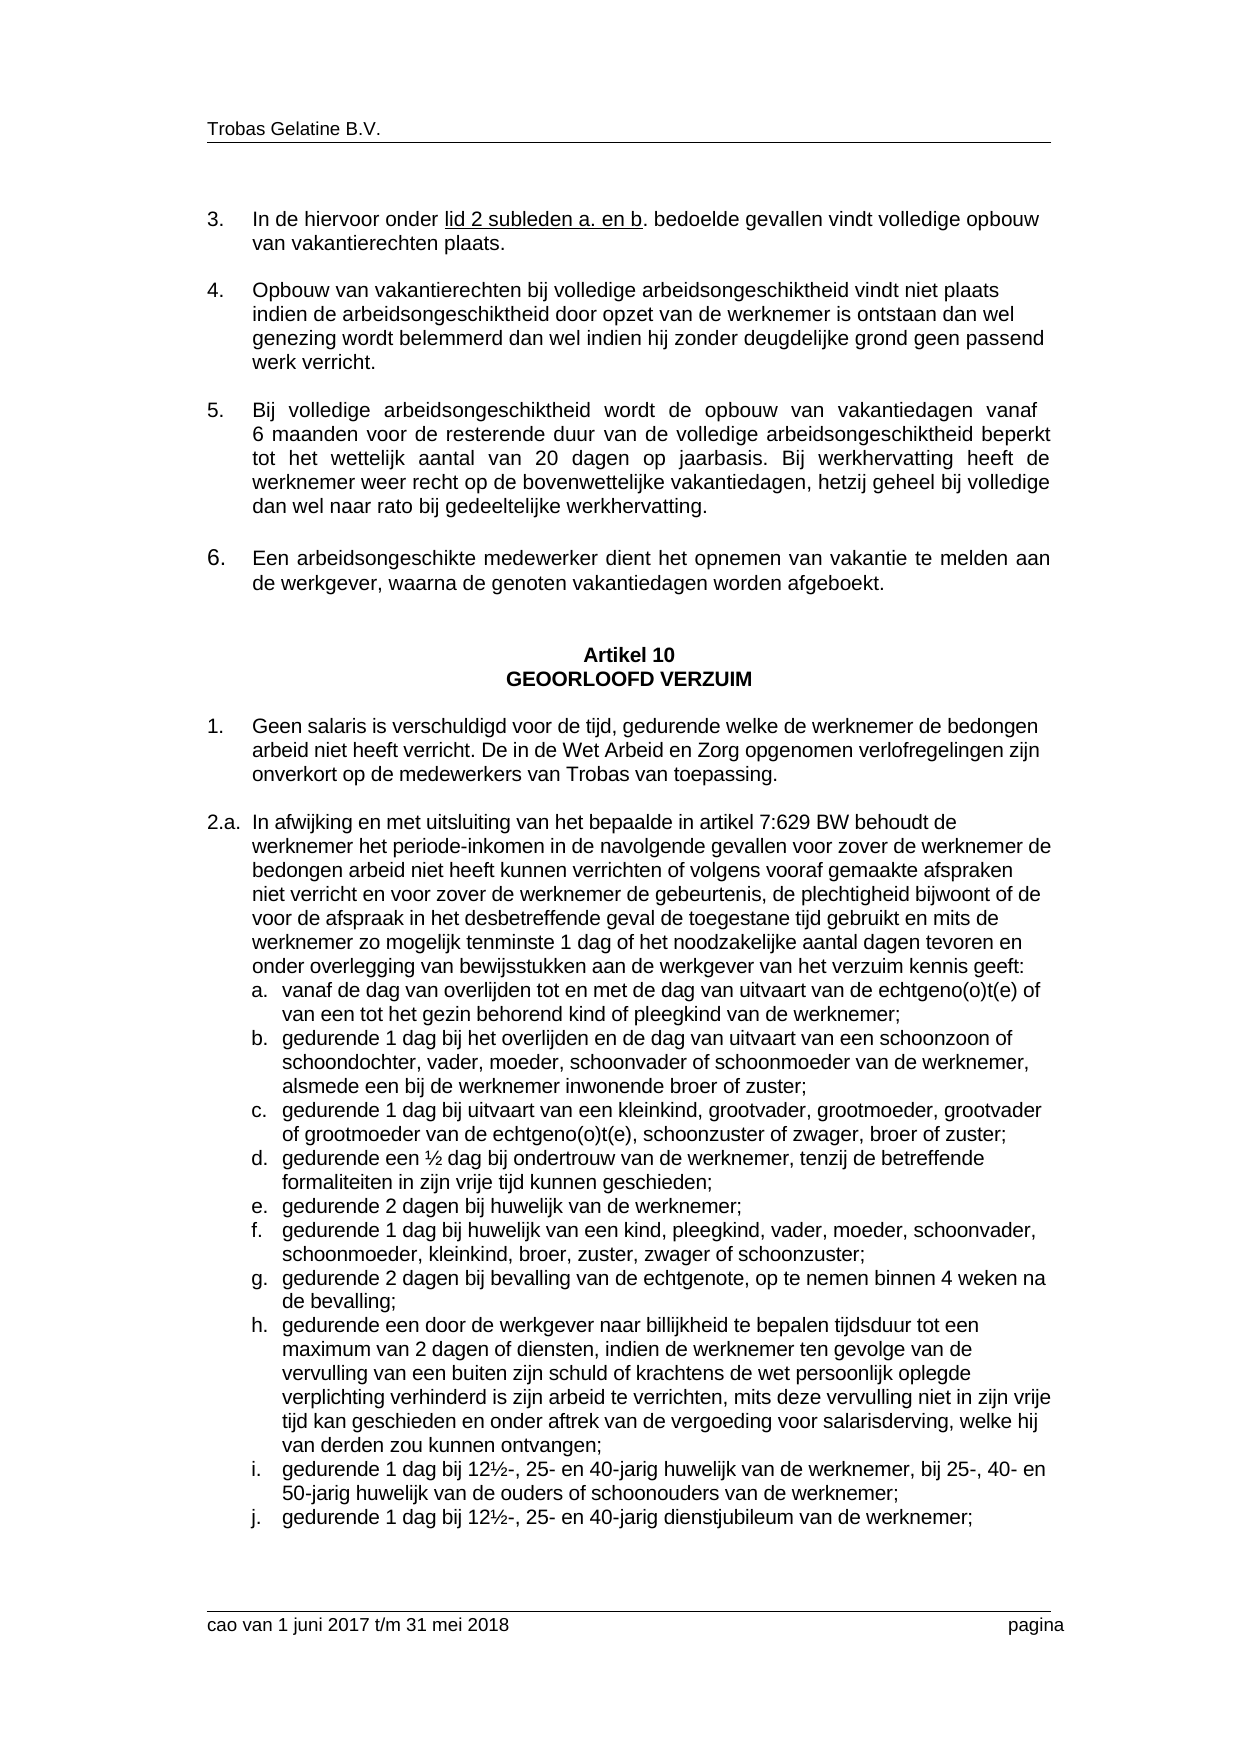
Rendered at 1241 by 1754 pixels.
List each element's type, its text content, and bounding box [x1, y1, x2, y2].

list gedurende 2 dagen bij huwelijk van de werknemer; [251, 1193, 1051, 1217]
text 2.a. In afwijking en met uitsluiting van het bepaalde in artikel 7:629 BW behoudt de werknemer het periode-inkomen in de navolgende gevallen voor zover de werknemer de bedongen arbeid niet heeft kunnen verrichten of volgens vooraf gemaakte afspraken niet verricht en voor zover de werknemer de gebeurtenis, de plechtigheid bijwoont of de voor de afspraak in het desbetreffende geval de toegestane tijd gebruikt en mits de werknemer zo mogelijk tenminste 1 dag of het noodzakelijke aantal dagen tevoren en onder overlegging van bewijsstukken aan de werkgever van het verzuim kennis geeft: [207, 810, 1051, 978]
list gedurende 1 dag bij 12½-, 25- en 40-jarig huwelijk van de werknemer, bij 25-, 40- en 50-jarig huwelijk van de ouders of schoonouders van de werknemer; [251, 1457, 1051, 1505]
list gedurende 1 dag bij uitvaart van een kleinkind, grootvader, grootmoeder, grootvader of grootmoeder van de echtgeno(o)t(e), schoonzuster of zwager, broer of zuster; [251, 1098, 1051, 1146]
text Artikel 10 [207, 642, 1051, 666]
list Een arbeidsongeschikte medewerker dient het opnemen van vakantie te melden aan de werkgever, waarna de genoten vakantiedagen worden afgeboekt. [207, 544, 1051, 594]
list In de hiervoor onder lid 2 subleden a. en b. bedoelde gevallen vindt volledige opbouw van vakantierechten plaats. [207, 207, 1051, 278]
list gedurende 1 dag bij 12½-, 25- en 40-jarig dienstjubileum van de werknemer; [251, 1505, 1051, 1529]
list Bij volledige arbeidsongeschiktheid wordt de opbouw van vakantiedagen vanaf 6 maanden voor de resterende duur van de volledige arbeidsongeschiktheid beperkt tot het wettelijk aantal van 20 dagen op jaarbasis. Bij werkhervatting heeft de werknemer weer recht op de bovenwettelijke vakantiedagen, hetzij geheel bij volledige dan wel naar rato bij gedeeltelijke werkhervatting. [207, 398, 1051, 518]
list gedurende 2 dagen bij bevalling van de echtgenote, op te nemen binnen 4 weken na de bevalling; [251, 1265, 1051, 1313]
list vanaf de dag van overlijden tot en met de dag echtgeno(o)t(e) of van een tot het gezin behorend kind of pleegkind van de werknemer; [251, 978, 1051, 1026]
text 1. Geen salaris is verschuldigd voor de tijd, gedurende welke de werknemer de bedongen arbeid niet heeft verricht. De in de Wet Arbeid en Zorg opgenomen verlofregelingen zijn onverkort op de medewerkers [207, 714, 1051, 786]
list gedurende een door de werkgever naar billijkheid te bepalen tijdsduur tot een maximum van 2 dagen of diensten, indien de werknemer ten gevolge buiten zijn schuld of krachtens de wet persoonlijk oplegde verplichting verhinderd is zijn arbeid te verrichten, mits deze vervulling niet in zijn vrije tijd kan geschieden en onder aftrek van de vergoeding voor salarisderving, welke hij van derden zou kunnen ontvangen; [251, 1313, 1051, 1457]
list gedurende 1 dag bij het overlijden en de dag schoonzoon of schoondochter, vader, moeder, schoonvader of schoonmoeder van de werknemer, alsmede een bij de werknemer inwonende broer of zuster; [251, 1026, 1051, 1098]
text GEOORLOOFD VERZUIM [207, 666, 1051, 690]
list Opbouw van vakantierechten bij volledige arbeidsongeschiktheid vindt niet plaats indien de arbeidsongeschiktheid door opzet van de werknemer is ontstaan dan wel genezing wordt belemmerd dan wel indien hij zonder deugdelijke grond geen passend werk verricht. [207, 278, 1051, 374]
list gedurende een ½ dag bij ondertrouw van de werknemer, tenzij de betreffende formaliteiten in zijn vrije tijd kunnen geschieden; [251, 1146, 1051, 1193]
list gedurende 1 dag bij huwelijk van een kind, pleegkind, vader, moeder, schoonvader, schoonmoeder, kleinkind, broer, zuster, zwager of schoonzuster; [251, 1217, 1051, 1265]
